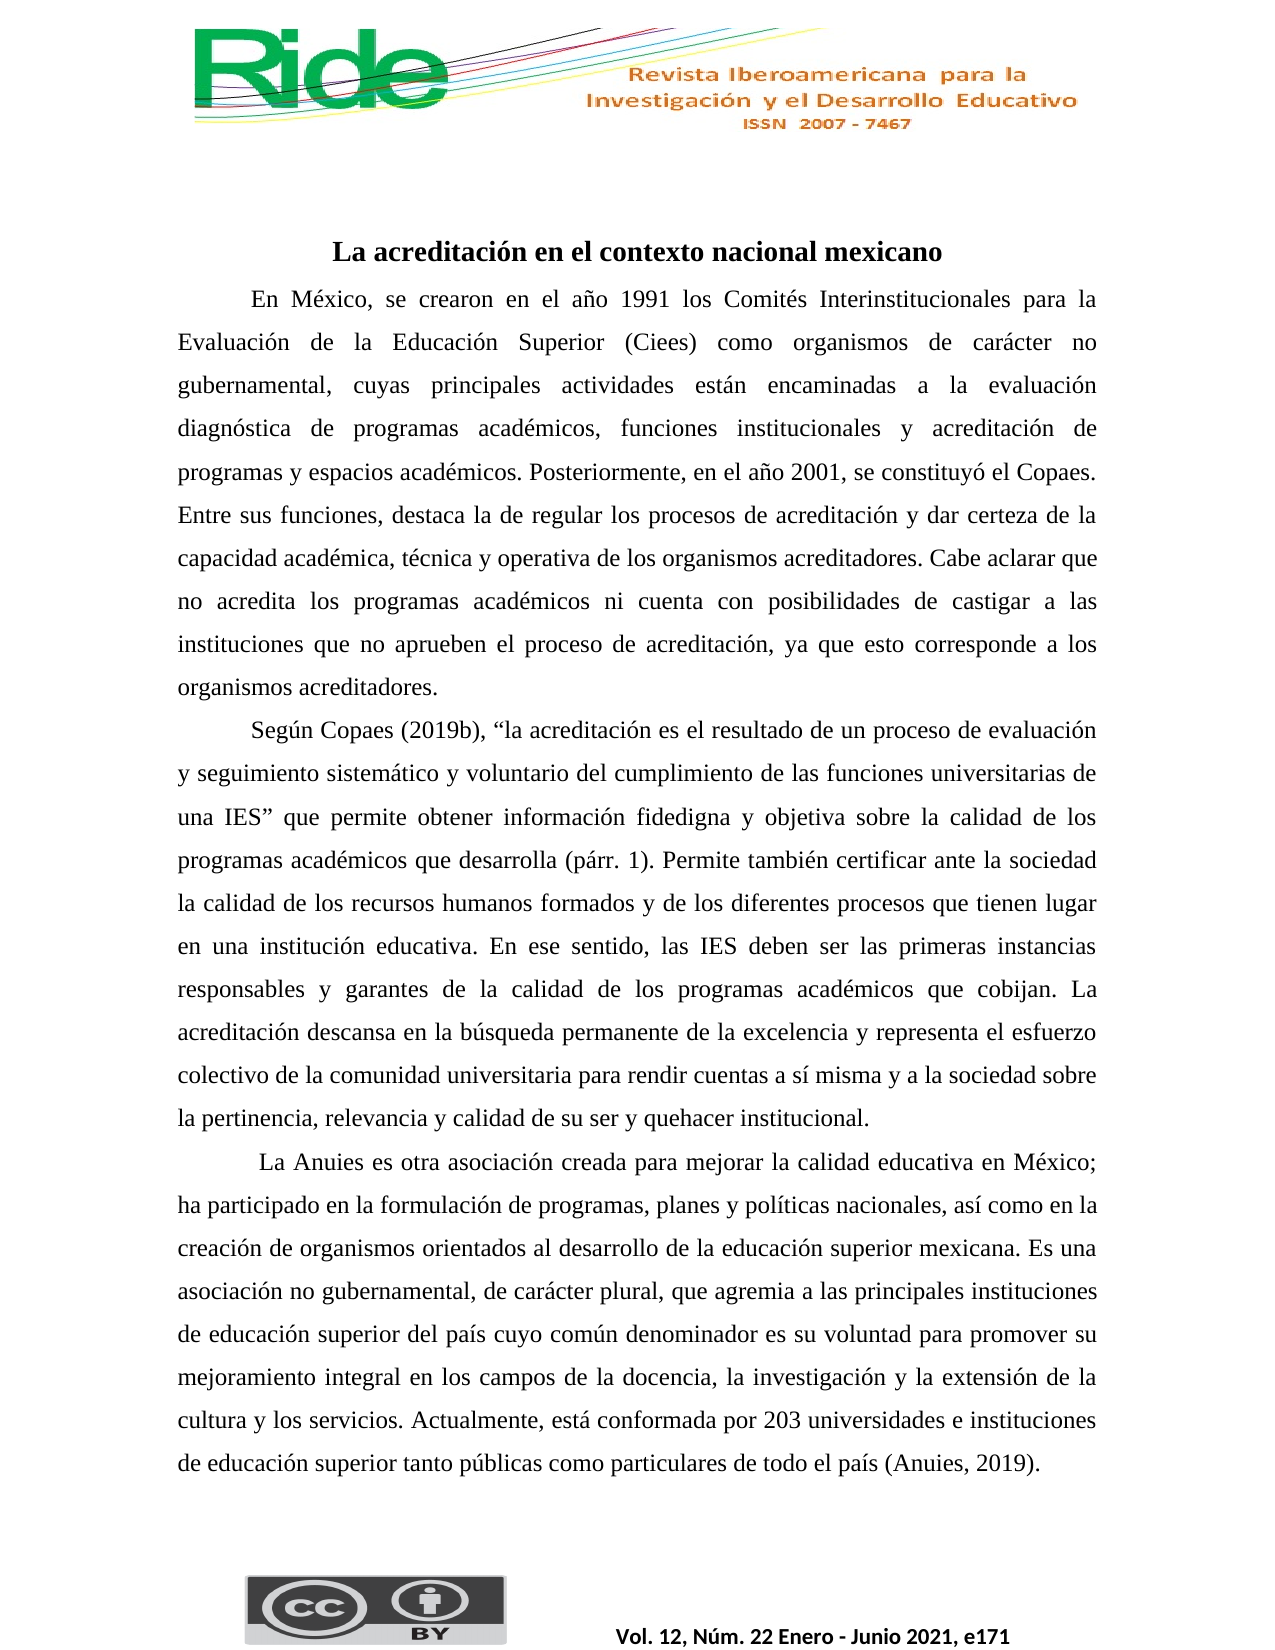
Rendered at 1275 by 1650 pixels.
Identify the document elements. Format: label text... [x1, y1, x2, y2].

text La Anuies es otra asociación creada para mejorar la calidad educativa en México; ha participado en la formulación de programas, planes y políticas nacionales, así como en la creación de organismos orientados al desarrollo de la educación superior mexicana. Es una asociación no gubernamental, de carácter plural, que agremia a las principales instituciones de educación superior del país cuyo común denominador es su voluntad para promover su mejoramiento integral en los campos de la docencia, la investigación y la extensión de la cultura y los servicios. Actualmente, está conformada por 203 universidades e instituciones de educación superior tanto públicas como particulares de todo el país (Anuies, 2019). [177, 1147, 1098, 1477]
text Según Copaes (2019b), “la acreditación es el resultado de un proceso de evaluación y seguimiento sistemático y voluntario del cumplimiento de las funciones universitarias de una IES” que permite obtener información fidedigna y objetiva sobre la calidad de los programas académicos que desarrolla (párr. 1). Permite también certificar ante la sociedad la calidad de los recursos humanos formados y de los diferentes procesos que tienen lugar en una institución educativa. En ese sentido, las IES deben ser las primeras instancias responsables y garantes de la calidad de los programas académicos que cobijan. La acreditación descansa en la búsqueda permanente de la excelencia y representa el esfuerzo colectivo de la comunidad universitaria para rendir cuentas a sí misma y a la sociedad sobre la pertinencia, relevancia y calidad de su ser y quehacer institucional. [177, 715, 1098, 1132]
text La acreditación en el contexto nacional mexicano [177, 234, 1098, 267]
text En México, se crearon en el año 1991 los Comités Interinstitucionales para la Evaluación de la Educación Superior (Ciees) como organismos de carácter no gubernamental, cuyas principales actividades están encaminadas a la evaluación diagnóstica de programas académicos, funciones institucionales y acreditación de programas y espacios académicos. Posteriormente, en el año 2001, se constituyó el Copaes. Entre sus funciones, destaca la de regular los procesos de acreditación y dar certeza de la capacidad académica, técnica y operativa de los organismos acreditadores. Cabe aclarar que no acredita los programas académicos ni cuenta con posibilidades de castigar a las instituciones que no aprueben el proceso de acreditación, ya que esto corresponde a los organismos acreditadores. [177, 284, 1098, 701]
picture [244, 1575, 507, 1645]
picture [194, 28, 1081, 132]
